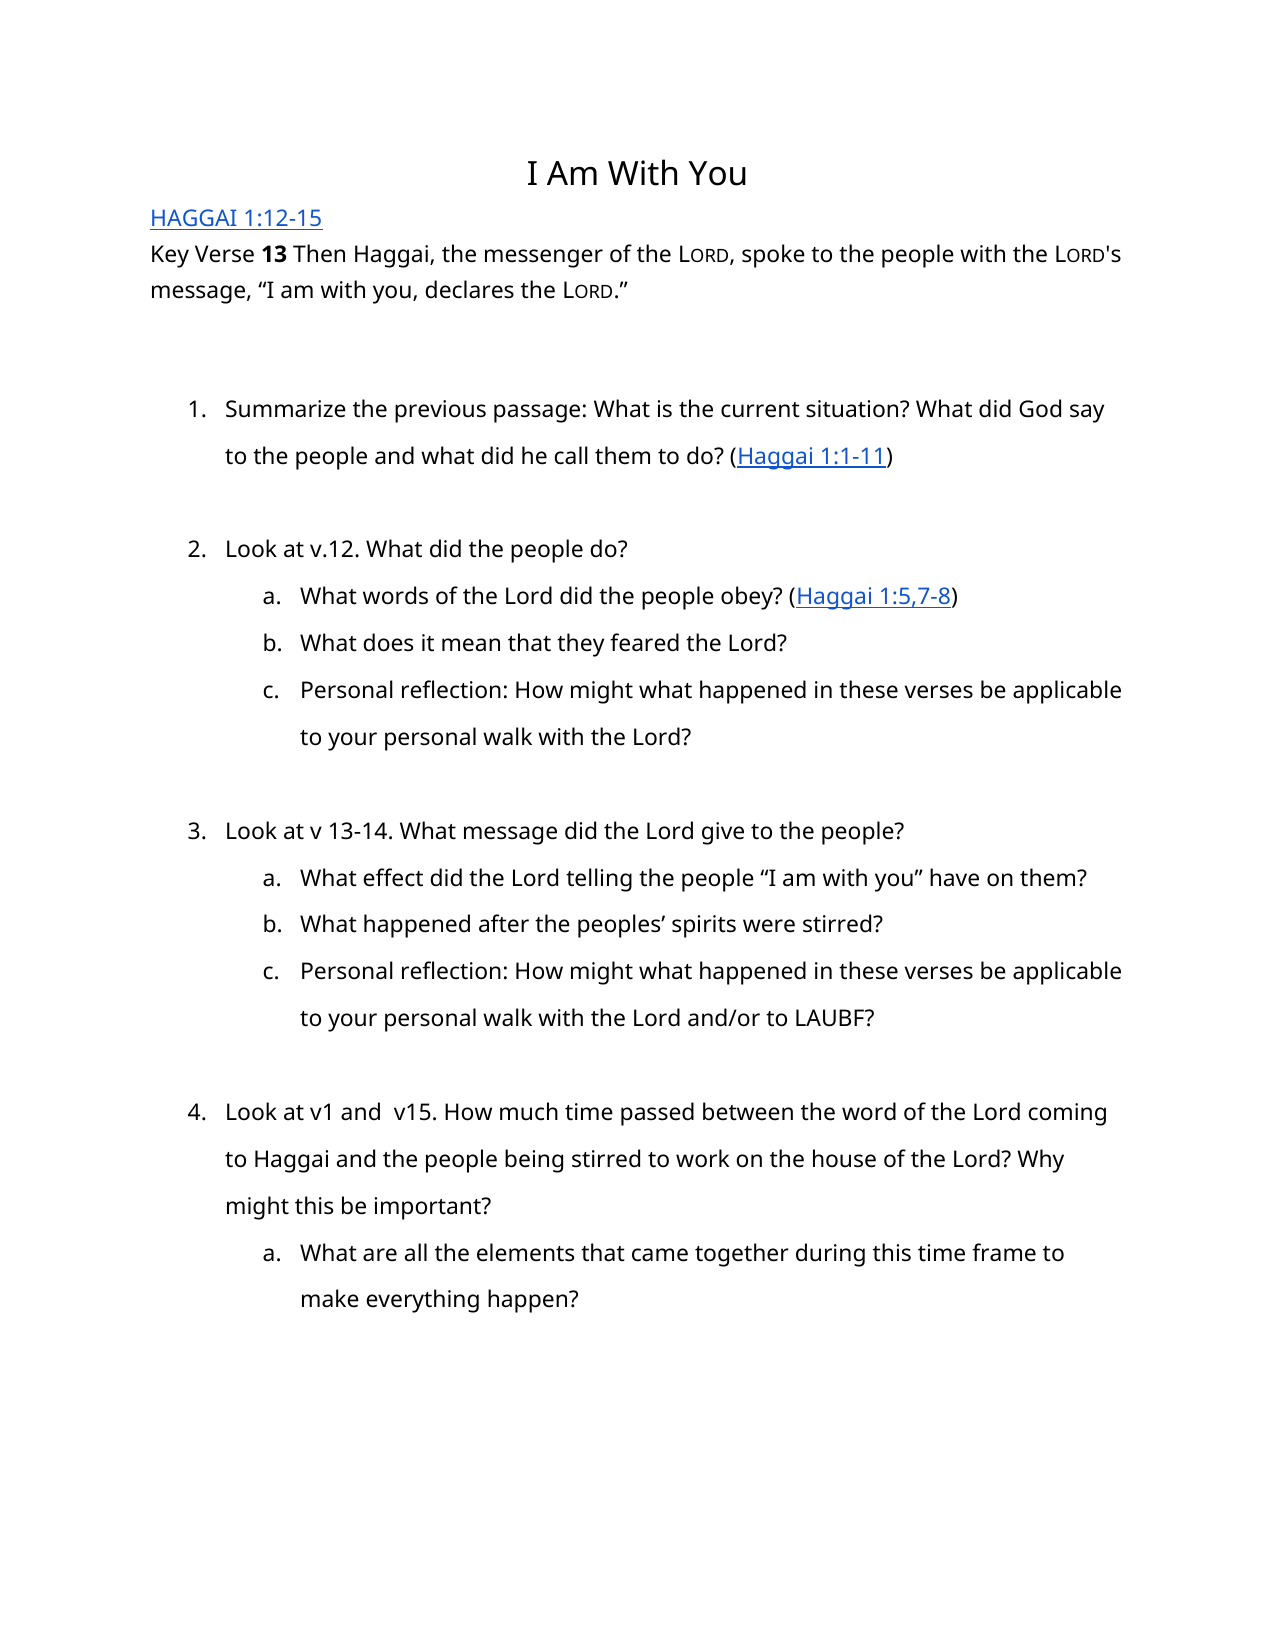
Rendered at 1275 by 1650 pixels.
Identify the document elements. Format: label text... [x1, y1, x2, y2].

list Personal reflection: How might what happened in these verses be applicable to your personal walk with the Lord and/or to LAUBF? [262, 955, 1125, 1033]
list Look at v1 and v15. How much time passed between the word of the Lord coming to Haggai and the people being stirred to work on the house of the Lord? Why might this be important? [187, 1096, 1125, 1221]
list What words of the Lord did the people obey? (Haggai 1:5,7-8) [262, 580, 1125, 612]
list What are all the elements that came together during this time frame to make everything happen? [262, 1237, 1125, 1315]
list Look at v.12. What did the people do? [187, 533, 1125, 565]
list Summarize the previous passage: What is the current situation? What did God say to the people and what did he call them to do? (Haggai 1:1-11) [187, 393, 1125, 471]
text Key Verse 13 Then Haggai, the messenger of the Lord, spoke to the people with the Lord's message, “I am with you, declares the Lord.” [150, 238, 1125, 305]
list Look at v 13-14. What message did the Lord give to the people? [187, 815, 1125, 846]
list Personal reflection: How might what happened in these verses be applicable to your personal walk with the Lord? [262, 674, 1125, 752]
text HAGGAI 1:12-15 [150, 202, 1125, 233]
list What happened after the peoples’ spirits were stirred? [262, 908, 1125, 940]
list What effect did the Lord telling the people “I am with you” have on them? [262, 862, 1125, 893]
list What does it mean that they feared the Lord? [262, 627, 1125, 658]
text I Am With You [150, 150, 1125, 195]
